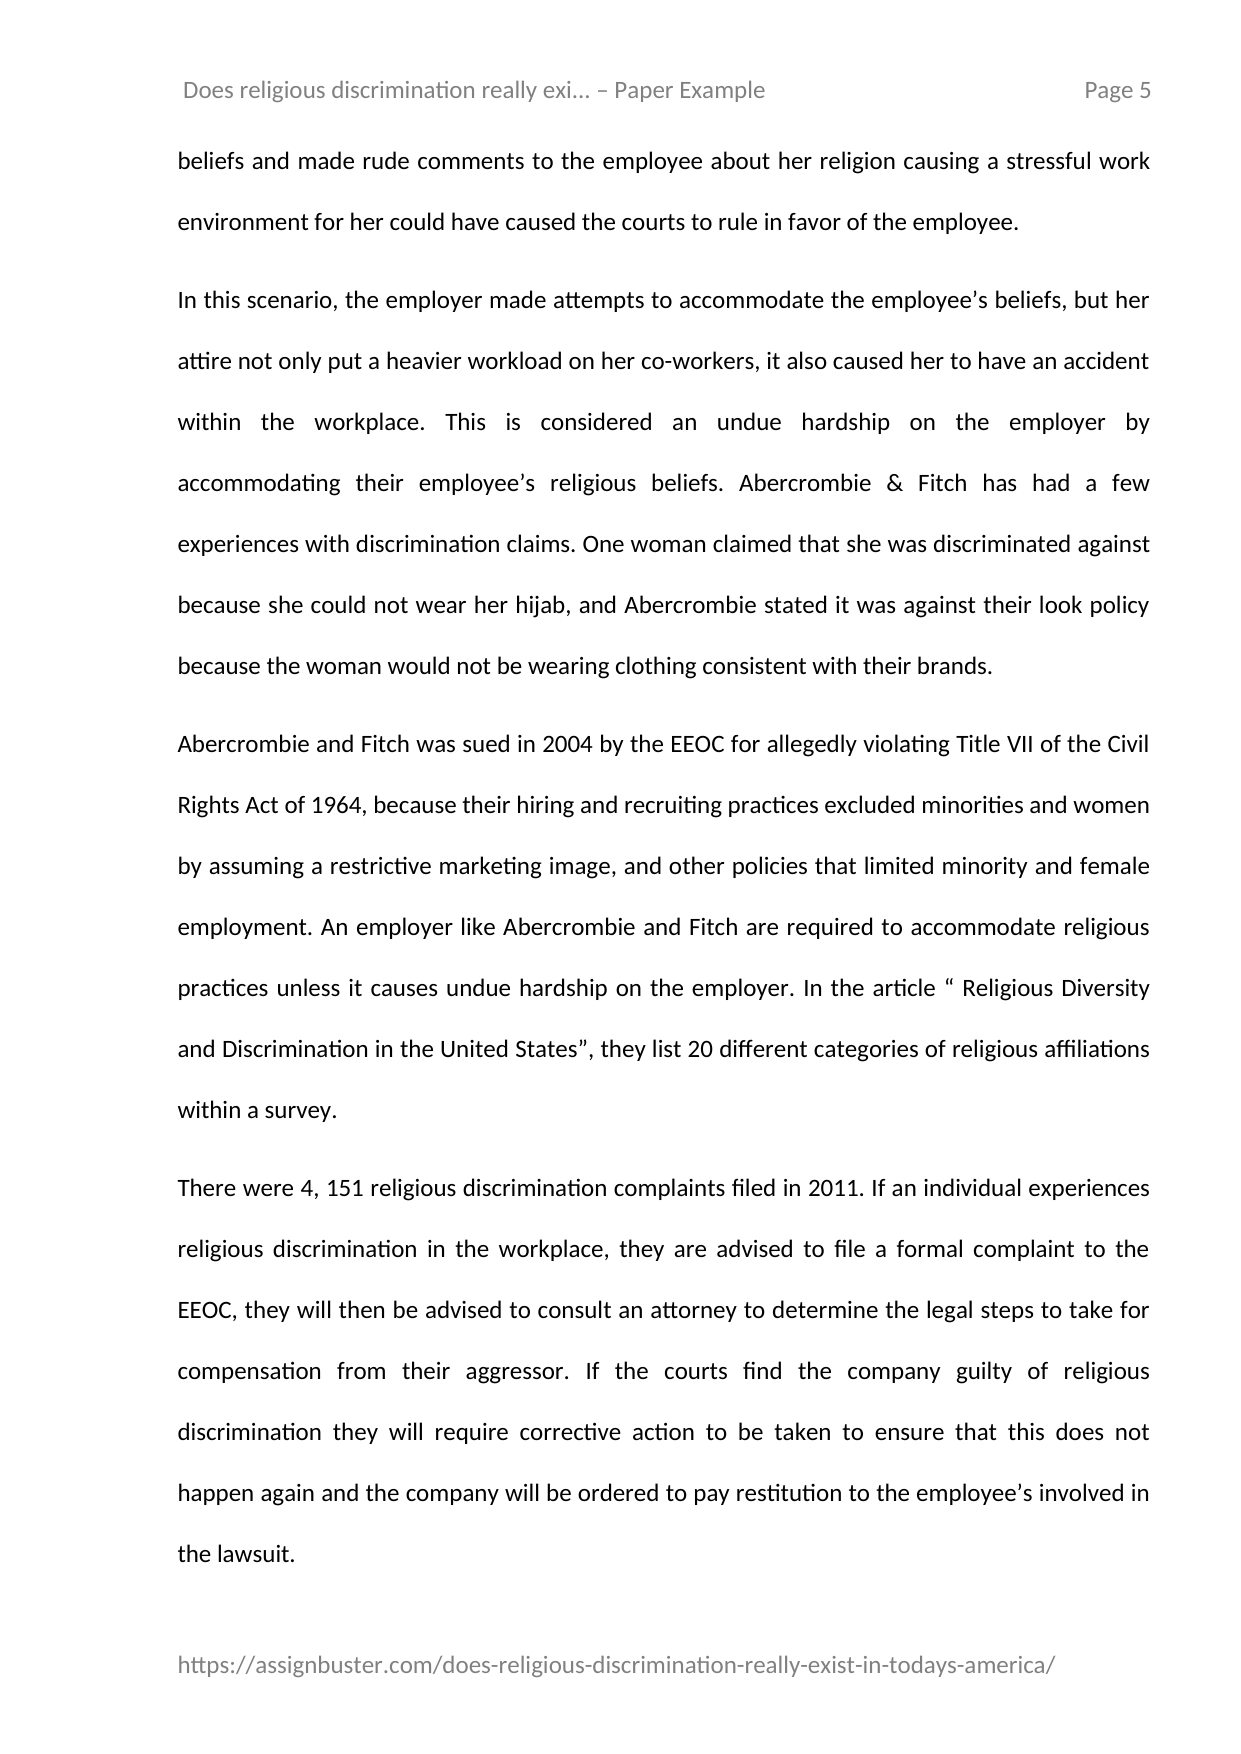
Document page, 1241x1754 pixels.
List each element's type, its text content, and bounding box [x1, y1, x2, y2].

text There were 4, 151 religious discrimination complaints filed in 2011. If an individual experiences religious discrimination in the workplace, they are advised to file a formal complaint to the EEOC, they will then be advised to consult an attorney to determine the legal steps to take for compensation from their aggressor. If the courts find the company guilty of religious discrimination they will require corrective action to be taken to ensure that this does not happen again and the company will be ordered to pay restitution to the employee’s involved in the lawsuit. [177, 1172, 1152, 1568]
text In this scenario, the employer made attempts to accommodate the employee’s beliefs, but her attire not only put a heavier workload on her co-workers, it also caused her to have an accident within the workplace. This is considered an undue hardship on the employer by accommodating their employee’s religious beliefs. Abercrombie & Fitch has had a few experiences with discrimination claims. One woman claimed that she was discriminated against because she could not wear her hijab, and Abercrombie stated it was against their look policy because the woman would not be wearing clothing consistent with their brands. [177, 284, 1152, 681]
text Abercrombie and Fitch was sued in 2004 by the EEOC for allegedly violating Title VII of the Civil Rights Act of 1964, because their hiring and recruiting practices excluded minorities and women by assuming a restrictive marketing image, and other policies that limited minority and female employment. An employer like Abercrombie and Fitch are required to accommodate religious practices unless it causes undue hardship on the employer. In the article “ Religious Diversity and Discrimination in the United States”, they list 20 different categories of religious affiliations within a survey. [177, 728, 1152, 1124]
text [177, 145, 1152, 237]
